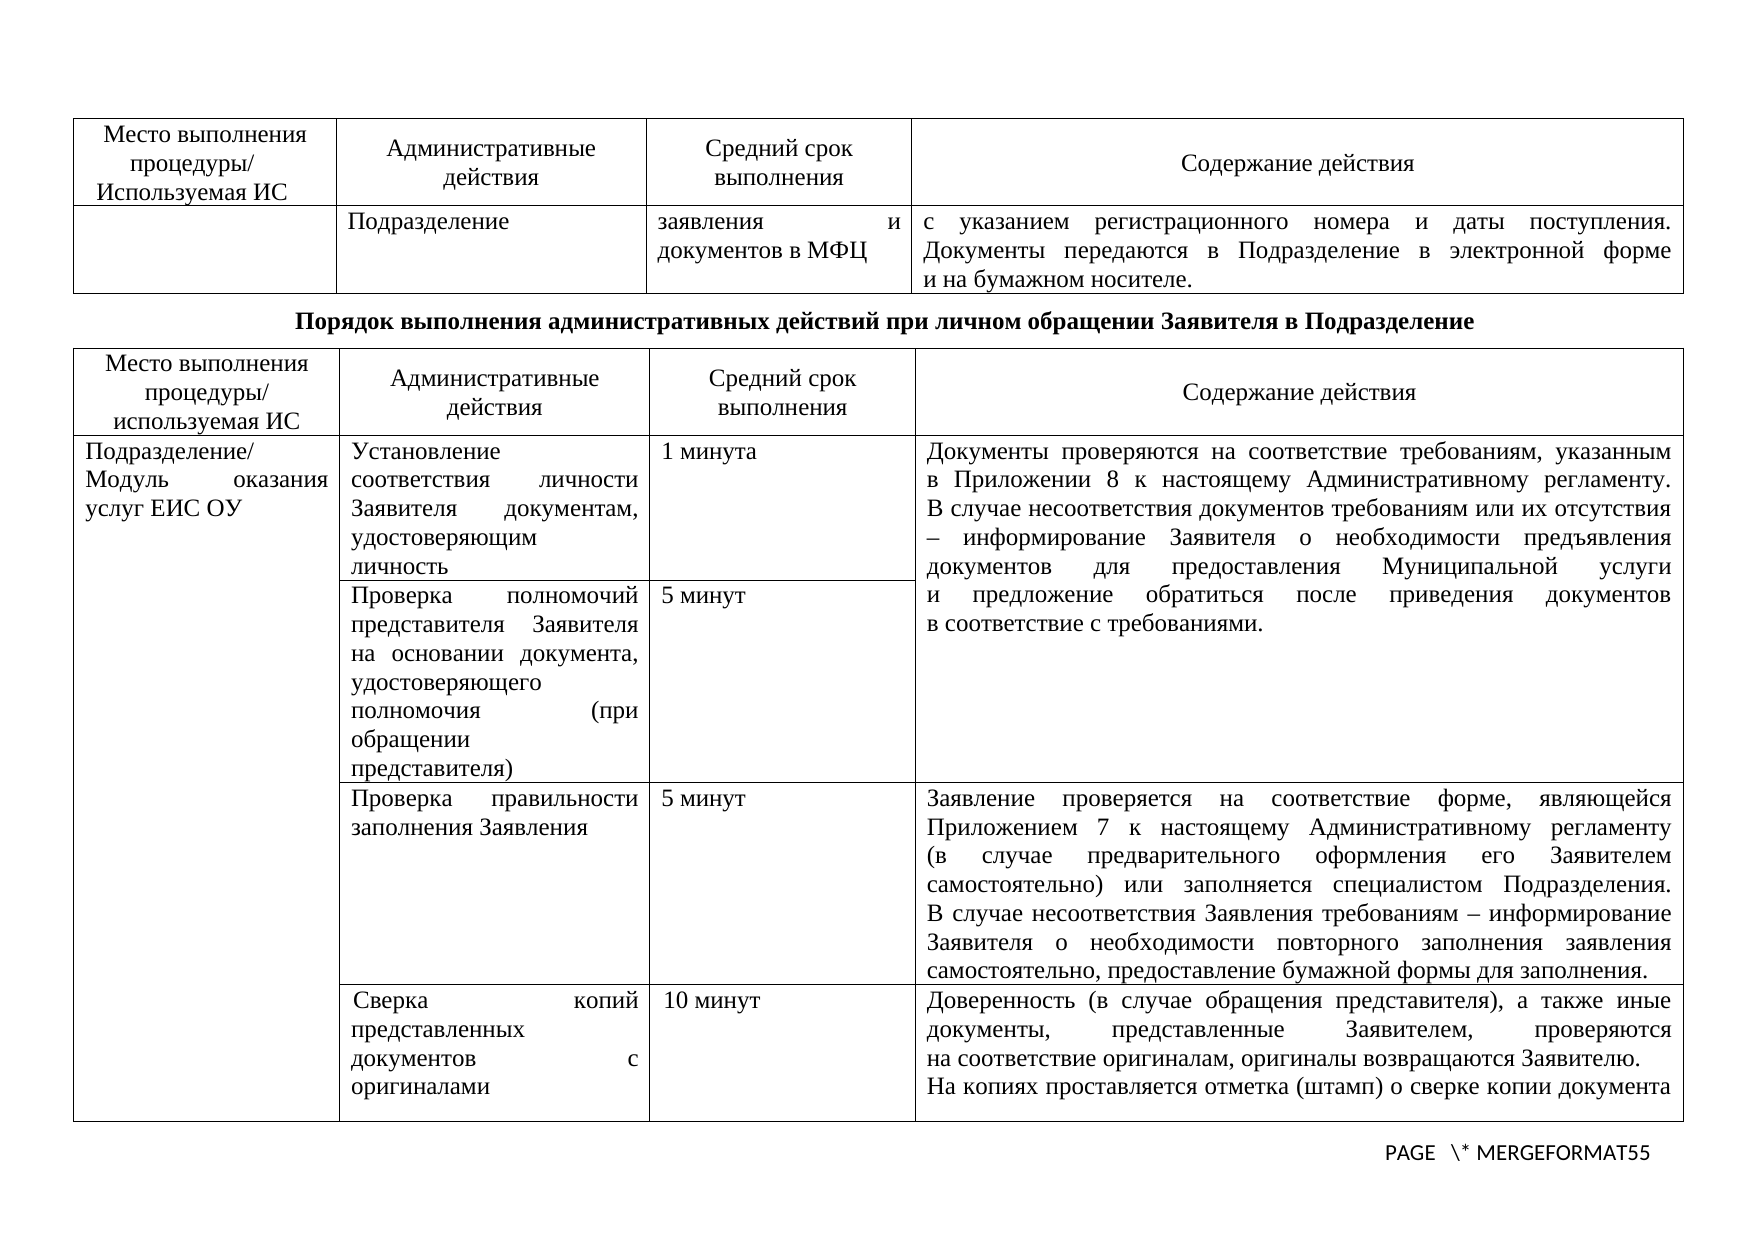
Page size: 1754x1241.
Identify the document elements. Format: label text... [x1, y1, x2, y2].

table_header Административные действия [337, 119, 646, 205]
table_cell 1 минута [650, 436, 915, 579]
table_cell Проверка правильности заполнения Заявления [340, 783, 649, 984]
table_cell Заявление проверяется на соответствие форме, являющейся Приложением 7 к настоящему Административному регламенту (в случае предварительного оформления его Заявителем самостоятельно) или заполняется специалистом Подразделения. В случае несоответствия Заявления требованиям – информирование Заявителя о необходимости повторного заполнения заявления самостоятельно, предоставление бумажной формы для заполнения. [916, 783, 1683, 984]
table_header Содержание действия [916, 349, 1683, 435]
table_cell Установление соответствия личности Заявителя документам, удостоверяющим личность [340, 436, 649, 579]
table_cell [916, 985, 1683, 1121]
table_header Средний срок выполнения [647, 119, 911, 205]
table_header Средний срок выполнения [650, 349, 915, 435]
table_header Место выполнения процедуры/ используемая ИС [74, 349, 339, 435]
table_cell Подразделение/ Модуль оказания услуг ЕИС ОУ [74, 436, 339, 1121]
table_cell Проверка полномочий представителя Заявителя на основании документа, удостоверяющего полномочия (при обращении представителя) [340, 581, 649, 782]
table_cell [647, 206, 911, 293]
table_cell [340, 985, 649, 1121]
table_cell 5 минут [650, 581, 915, 782]
table_cell Документы проверяются на соответствие требованиям, указанным в Приложении 8 к настоящему Административному регламенту. В случае несоответствия документов требованиям или их отсутствия – информирование Заявителя о необходимости предъявления документов для предоставления Муниципальной услуги и предложение обратиться после приведения документов в соответствие с требованиями. [916, 436, 1683, 782]
text Порядок выполнения административных действий при личном обращении Заявителя в Подразделение [119, 306, 1651, 335]
table_cell 10 минут [650, 985, 915, 1121]
table_header Содержание действия [912, 119, 1683, 205]
table_header Административные действия [340, 349, 649, 435]
table_header Место выполнения процедуры/ Используемая ИС [74, 119, 336, 205]
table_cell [337, 206, 646, 293]
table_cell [912, 206, 1683, 293]
table_cell 5 минут [650, 783, 915, 984]
